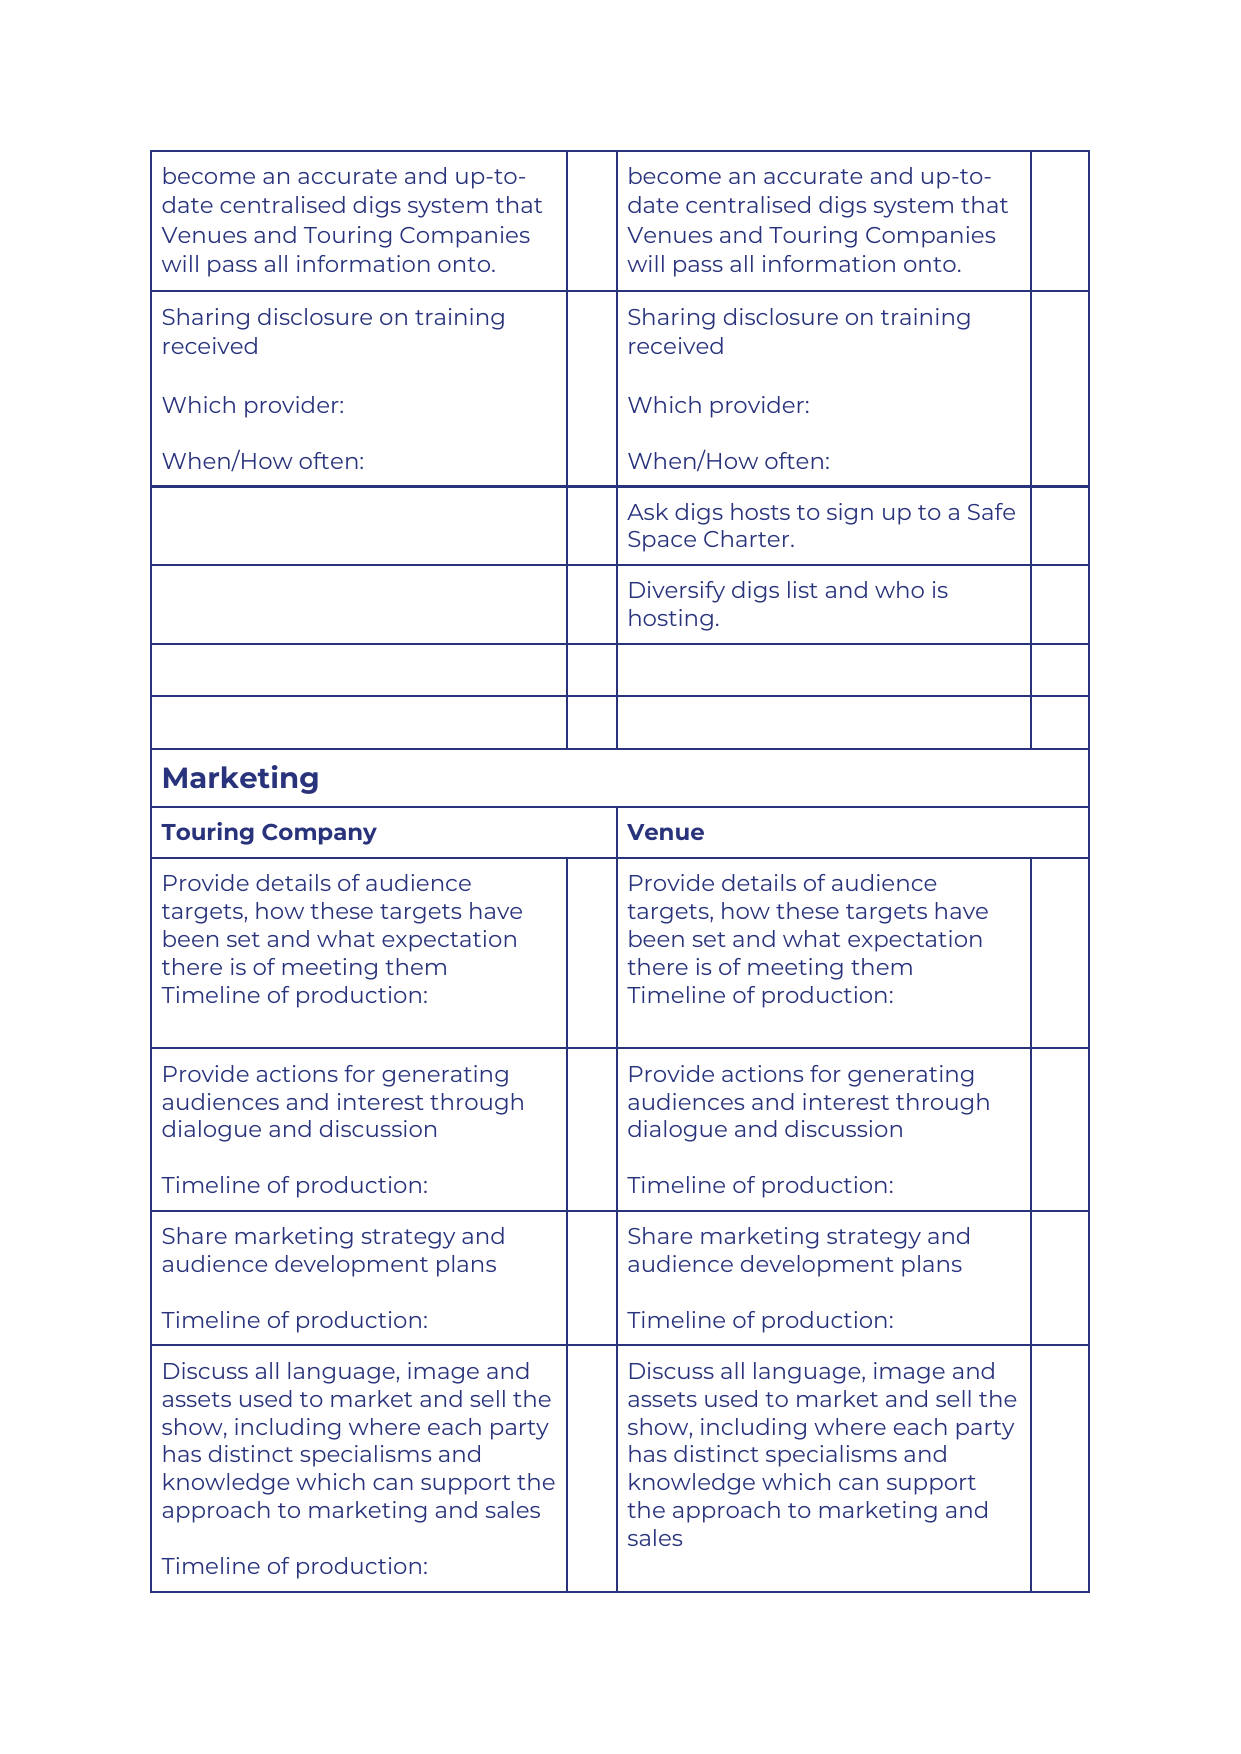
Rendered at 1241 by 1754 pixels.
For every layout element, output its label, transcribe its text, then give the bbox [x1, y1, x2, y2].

table_cell Marketing [152, 750, 1088, 806]
table_cell [152, 645, 566, 695]
table_cell [568, 645, 616, 695]
table_cell Sharing disclosure on training received Which provider: When/How often: [618, 292, 1030, 485]
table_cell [152, 1346, 566, 1591]
table_cell Share marketing strategy and audience development plans Timeline of production: [618, 1212, 1030, 1344]
table_cell [568, 697, 616, 748]
table_cell [568, 566, 616, 643]
table_cell [568, 859, 616, 1047]
table_cell Diversify digs list and who is hosting. [618, 566, 1030, 643]
table_cell [568, 1212, 616, 1344]
table_cell [618, 697, 1030, 748]
table_cell Provide details of audience targets, how these targets have been set and what expectation there is of meeting them Timeline of production: [618, 859, 1030, 1047]
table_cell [152, 152, 566, 290]
table_cell [1032, 859, 1088, 1047]
table_cell [568, 488, 616, 564]
table_cell [1032, 1212, 1088, 1344]
table_cell [568, 152, 616, 290]
table_cell [1032, 697, 1088, 748]
table_cell [1032, 645, 1088, 695]
table_cell [1032, 292, 1088, 485]
table_cell Provide details of audience targets, how these targets have been set and what expectation there is of meeting them Timeline of production: [152, 859, 566, 1047]
table_cell Share marketing strategy and audience development plans Timeline of production: [152, 1212, 566, 1344]
table_cell Touring Company [152, 808, 616, 857]
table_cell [618, 1346, 1030, 1591]
table_cell [618, 645, 1030, 695]
table_cell Sharing disclosure on training received Which provider: When/How often: [152, 292, 566, 485]
table_cell Provide actions for generating audiences and interest through dialogue and discussion Timeline of production: [618, 1049, 1030, 1210]
table_cell [568, 1346, 616, 1591]
table_cell Ask digs hosts to sign up to a Safe Space Charter. [618, 488, 1030, 564]
table_cell Provide actions for generating audiences and interest through dialogue and discussion Timeline of production: [152, 1049, 566, 1210]
table_cell [1032, 488, 1088, 564]
table_cell [1032, 566, 1088, 643]
table_cell [152, 488, 566, 564]
table_cell [152, 566, 566, 643]
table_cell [618, 152, 1030, 290]
table_cell [1032, 1049, 1088, 1210]
table_cell [152, 697, 566, 748]
table_cell [1032, 152, 1088, 290]
table_cell [1032, 1346, 1088, 1591]
table_cell Venue [618, 808, 1088, 857]
table_cell [568, 1049, 616, 1210]
table_cell [568, 292, 616, 485]
